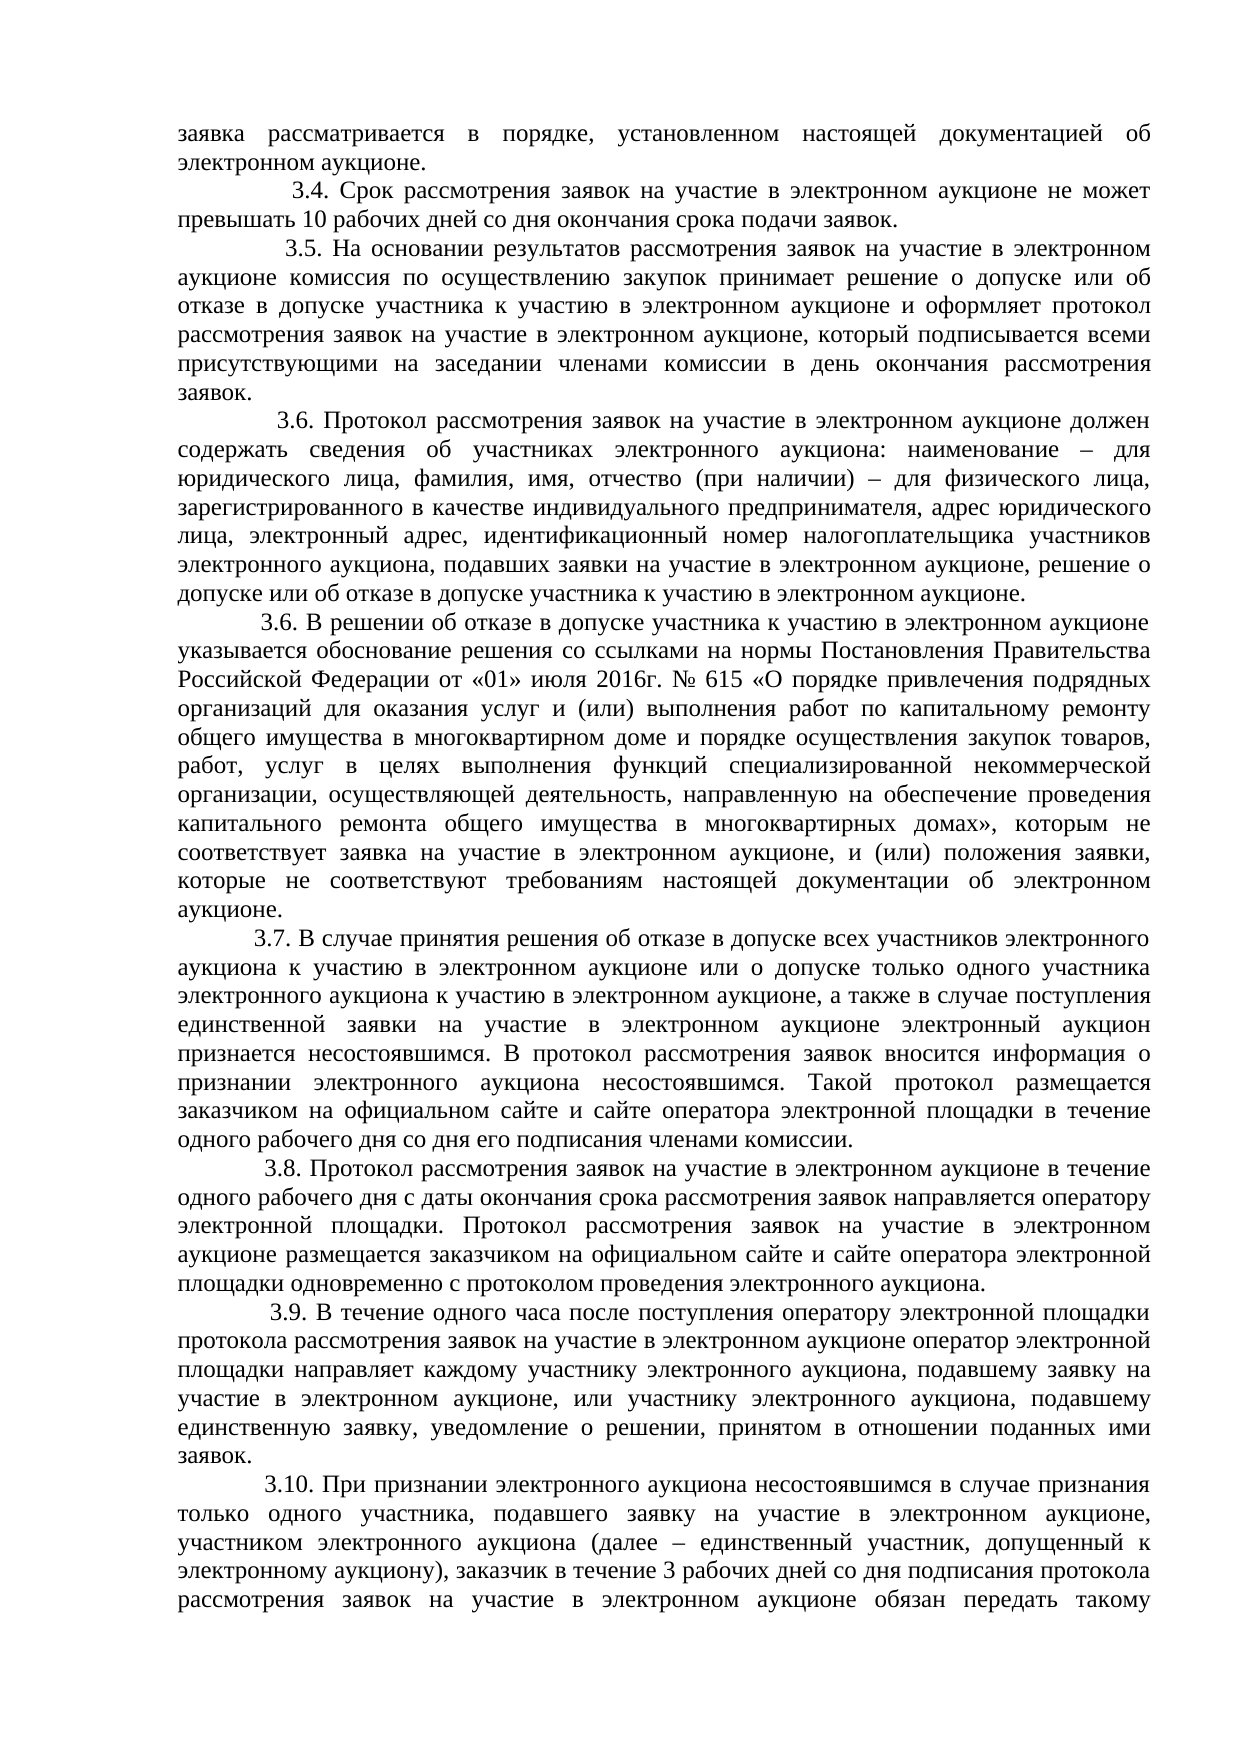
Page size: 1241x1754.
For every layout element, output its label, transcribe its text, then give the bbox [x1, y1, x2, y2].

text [177, 1469, 1152, 1613]
text 3.4. Срок рассмотрения заявок на участие в электронном аукционе не может превышать 10 рабочих дней со дня окончания срока подачи заявок. [177, 176, 1152, 233]
text 3.6. Протокол рассмотрения заявок на участие в электронном аукционе должен содержать сведения об участниках электронного аукциона: наименование – для юридического лица, фамилия, имя, отчество (при наличии) – для физического лица, зарегистрированного в качестве индивидуального предпринимателя, адрес юридического лица, электронный адрес, идентификационный номер налогоплательщика участников электронного аукциона, подавших заявки на участие в электронном аукционе, решение о допуске или об отказе в допуске участника к участию в электронном аукционе. [177, 406, 1152, 607]
text 3.5. На основании результатов рассмотрения заявок на участие в электронном аукционе комиссия по осуществлению закупок принимает решение о допуске или об отказе в допуске участника к участию в электронном аукционе и оформляет протокол рассмотрения заявок на участие в электронном аукционе, который подписывается всеми присутствующими на заседании членами комиссии в день окончания рассмотрения заявок. [177, 233, 1152, 406]
text 3.9. В течение одного часа после поступления оператору электронной площадки протокола рассмотрения заявок на участие в электронном аукционе оператор электронной площадки направляет каждому участнику электронного аукциона, подавшему заявку на участие в электронном аукционе, или участнику электронного аукциона, подавшему единственную заявку, уведомление о решении, принятом в отношении поданных ими заявок. [177, 1297, 1152, 1469]
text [177, 118, 1152, 176]
text 3.6. В решении об отказе в допуске участника к участию в электронном аукционе указывается обоснование решения со ссылками на нормы Постановления Правительства Российской Федерации от «01» июля 2016г. № 615 «О порядке привлечения подрядных организаций для оказания услуг и (или) выполнения работ по капитальному ремонту общего имущества в многоквартирном доме и порядке осуществления закупок товаров, работ, услуг в целях выполнения функций специализированной некоммерческой организации, осуществляющей деятельность, направленную на обеспечение проведения капитального ремонта общего имущества в многоквартирных домах», которым не соответствует заявка на участие в электронном аукционе, и (или) положения заявки, которые не соответствуют требованиям настоящей документации об электронном аукционе. [177, 607, 1152, 923]
text 3.7. В случае принятия решения об отказе в допуске всех участников электронного аукциона к участию в электронном аукционе или о допуске только одного участника электронного аукциона к участию в электронном аукционе, а также в случае поступления единственной заявки на участие в электронном аукционе электронный аукцион признается несостоявшимся. В протокол рассмотрения заявок вносится информация о признании электронного аукциона несостоявшимся. Такой протокол размещается заказчиком на официальном сайте и сайте оператора электронной площадки в течение одного рабочего дня со дня его подписания членами комиссии. [177, 923, 1152, 1153]
text 3.8. Протокол рассмотрения заявок на участие в электронном аукционе в течение одного рабочего дня с даты окончания срока рассмотрения заявок направляется оператору электронной площадки. Протокол рассмотрения заявок на участие в электронном аукционе размещается заказчиком на официальном сайте и сайте оператора электронной площадки одновременно с протоколом проведения электронного аукциона. [177, 1153, 1152, 1297]
